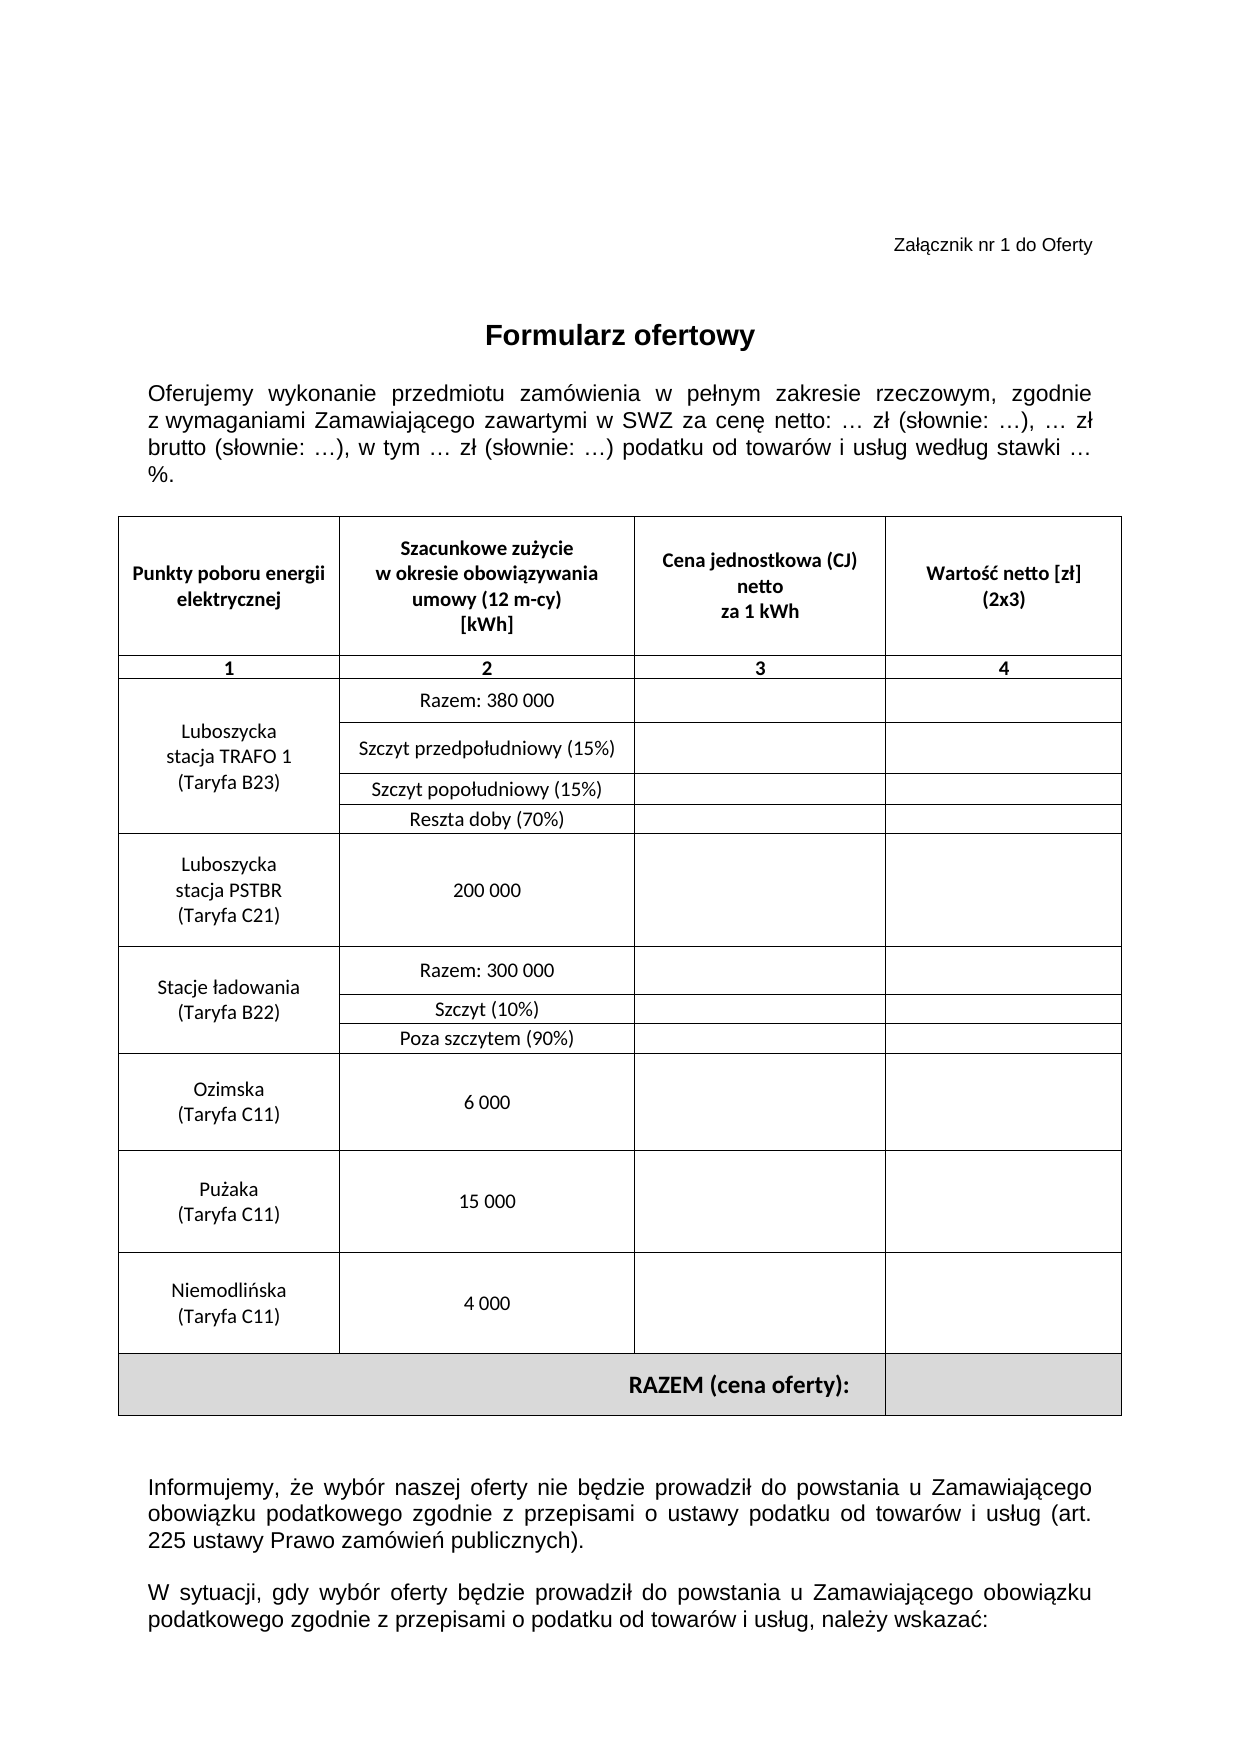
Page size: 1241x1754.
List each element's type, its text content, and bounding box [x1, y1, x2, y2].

table_cell [886, 1151, 1121, 1252]
table_header Cena jednostkowa (CJ) netto za 1 kWh [635, 517, 885, 654]
table_cell [886, 723, 1121, 773]
table_cell Ozimska (Taryfa C11) [119, 1054, 339, 1150]
table_cell RAZEM (cena oferty): [119, 1354, 885, 1415]
table_cell [635, 1151, 885, 1252]
table_cell Luboszycka stacja TRAFO 1 (Taryfa B23) [119, 679, 339, 833]
table_cell Razem: 300 000 [340, 947, 634, 994]
table_cell [635, 1054, 885, 1150]
table_cell Razem: 380 000 [340, 679, 634, 722]
table_header Szacunkowe zużycie w okresie obowiązywania umowy (12 m-cy) [kWh] [340, 517, 634, 654]
text Załącznik nr 1 do Oferty [148, 234, 1093, 255]
table_cell [886, 679, 1121, 722]
table_cell [886, 1354, 1121, 1415]
table_cell [635, 834, 885, 946]
table_cell [886, 1253, 1121, 1353]
table_cell Szczyt przedpołudniowy (15%) [340, 723, 634, 773]
table_cell [886, 1024, 1121, 1052]
table_cell [886, 774, 1121, 804]
table_cell [886, 805, 1121, 833]
table_cell [635, 995, 885, 1023]
table_cell Pużaka (Taryfa C11) [119, 1151, 339, 1252]
table_cell [635, 805, 885, 833]
table_cell Niemodlińska (Taryfa C11) [119, 1253, 339, 1353]
table_cell Reszta doby (70%) [340, 805, 634, 833]
table_cell [635, 1253, 885, 1353]
table_cell [635, 723, 885, 773]
table_cell Stacje ładowania (Taryfa B22) [119, 947, 339, 1052]
table_cell [886, 1054, 1121, 1150]
table_cell 3 [635, 656, 885, 678]
table_cell 1 [119, 656, 339, 678]
table_cell 2 [340, 656, 634, 678]
text Formularz ofertowy [148, 318, 1093, 351]
table_cell [886, 834, 1121, 946]
text W sytuacji, gdy wybór oferty będzie prowadził do powstania u Zamawiającego obowiązku podatkowego zgodnie z przepisami o podatku od towarów i usług, należy wskazać: [148, 1579, 1093, 1632]
table_header Wartość netto [zł] (2x3) [886, 517, 1121, 654]
table_cell [635, 1024, 885, 1052]
table_cell Luboszycka stacja PSTBR (Taryfa C21) [119, 834, 339, 946]
text Informujemy, że wybór naszej oferty nie będzie prowadził do powstania u Zamawiającego obowiązku podatkowego zgodnie z przepisami o ustawy podatku od towarów i usług (art. 225 ustawy Prawo zamówień publicznych). [148, 1474, 1093, 1553]
table_cell Poza szczytem (90%) [340, 1024, 634, 1052]
table_cell [886, 947, 1121, 994]
table_header Punkty poboru energii elektrycznej [119, 517, 339, 654]
table_cell [635, 774, 885, 804]
table_cell 4 000 [340, 1253, 634, 1353]
table_cell Szczyt popołudniowy (15%) [340, 774, 634, 804]
table_cell 15 000 [340, 1151, 634, 1252]
table_cell 4 [886, 656, 1121, 678]
table_cell [635, 947, 885, 994]
table_cell 200 000 [340, 834, 634, 946]
table_cell 6 000 [340, 1054, 634, 1150]
table_cell [635, 679, 885, 722]
table_cell [886, 995, 1121, 1023]
table_cell Szczyt (10%) [340, 995, 634, 1023]
text Oferujemy wykonanie przedmiotu zamówienia w pełnym zakresie rzeczowym, zgodnie z wymaganiami Zamawiającego zawartymi w SWZ za cenę netto: … zł (słownie: …), … zł brutto (słownie: …), w tym … zł (słownie: …) podatku od towarów i usług według stawki … %. [148, 380, 1093, 487]
